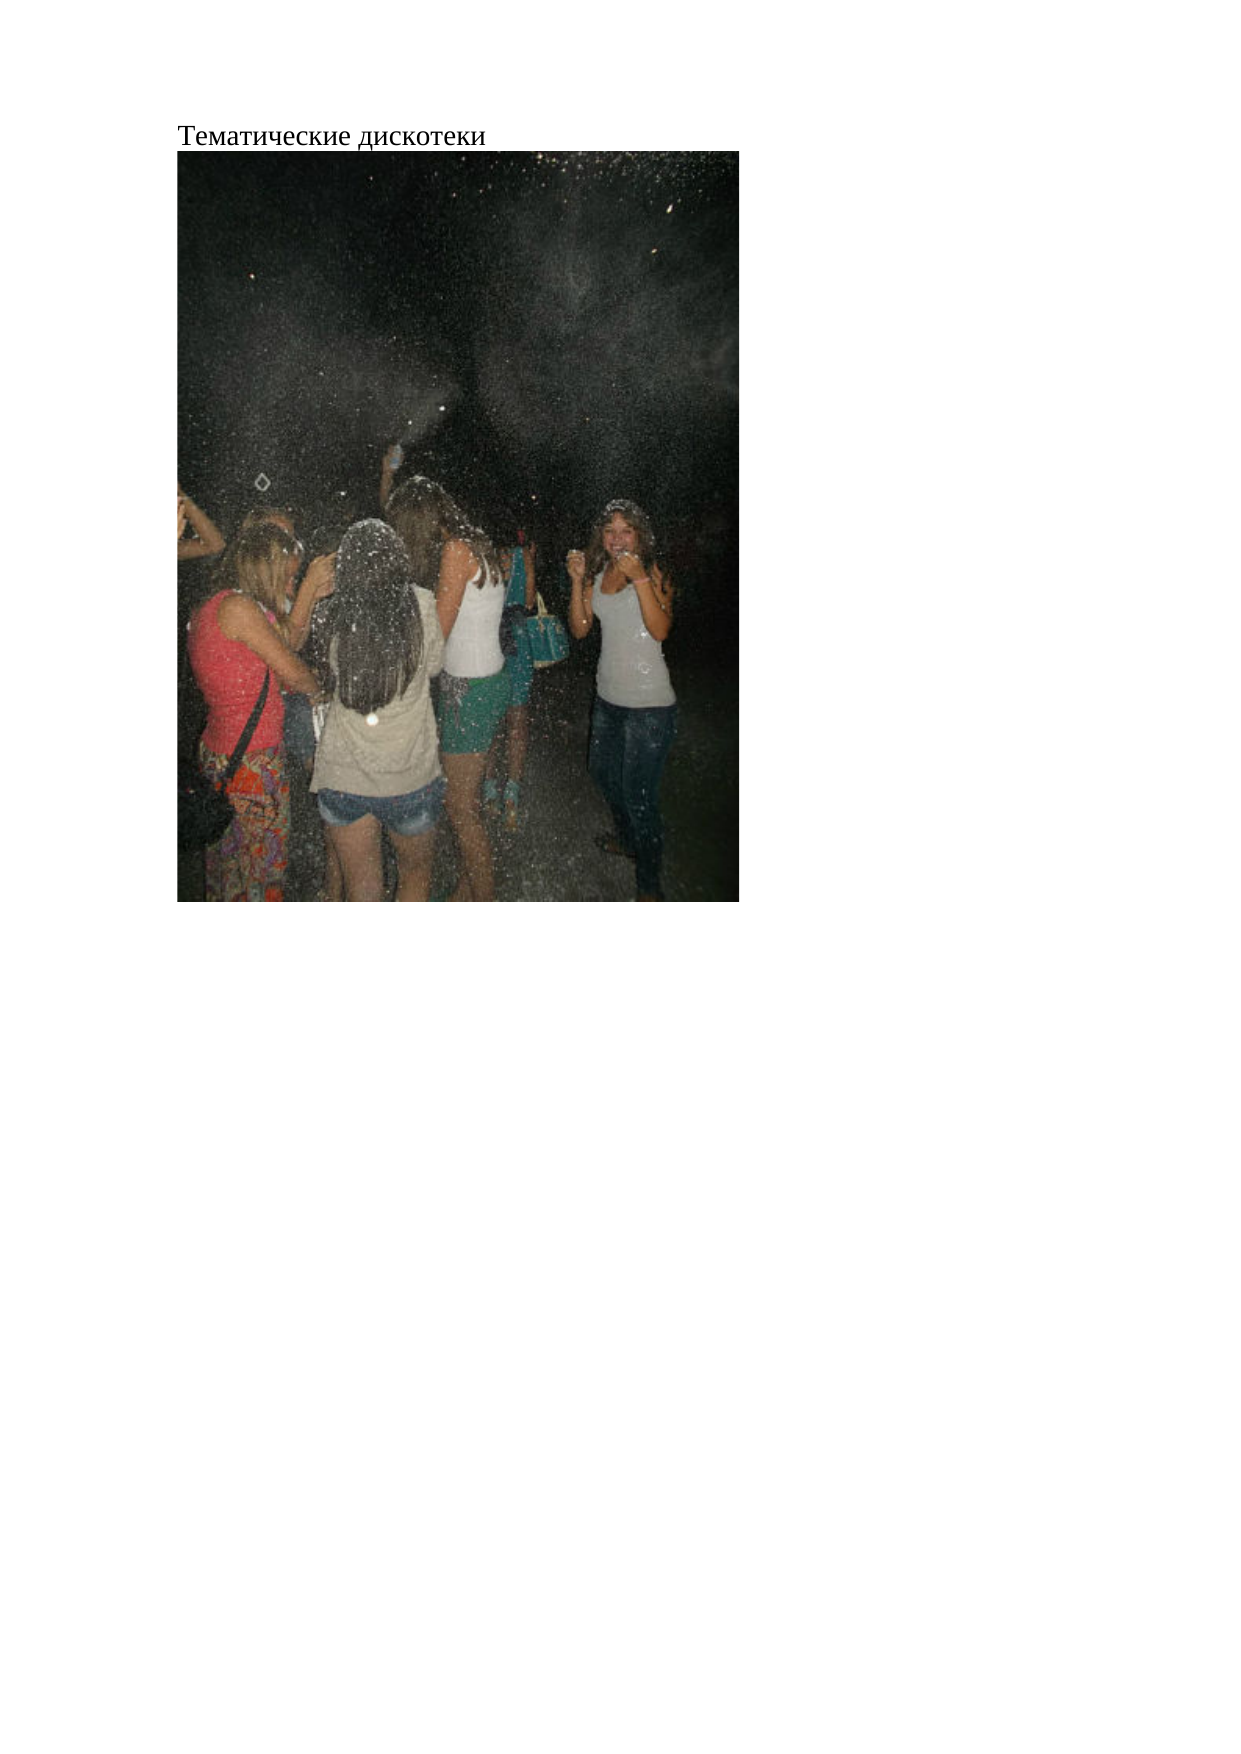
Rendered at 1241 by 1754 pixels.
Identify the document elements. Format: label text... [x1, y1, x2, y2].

picture [177, 151, 740, 902]
text Тематические дискотеки [177, 118, 1152, 152]
